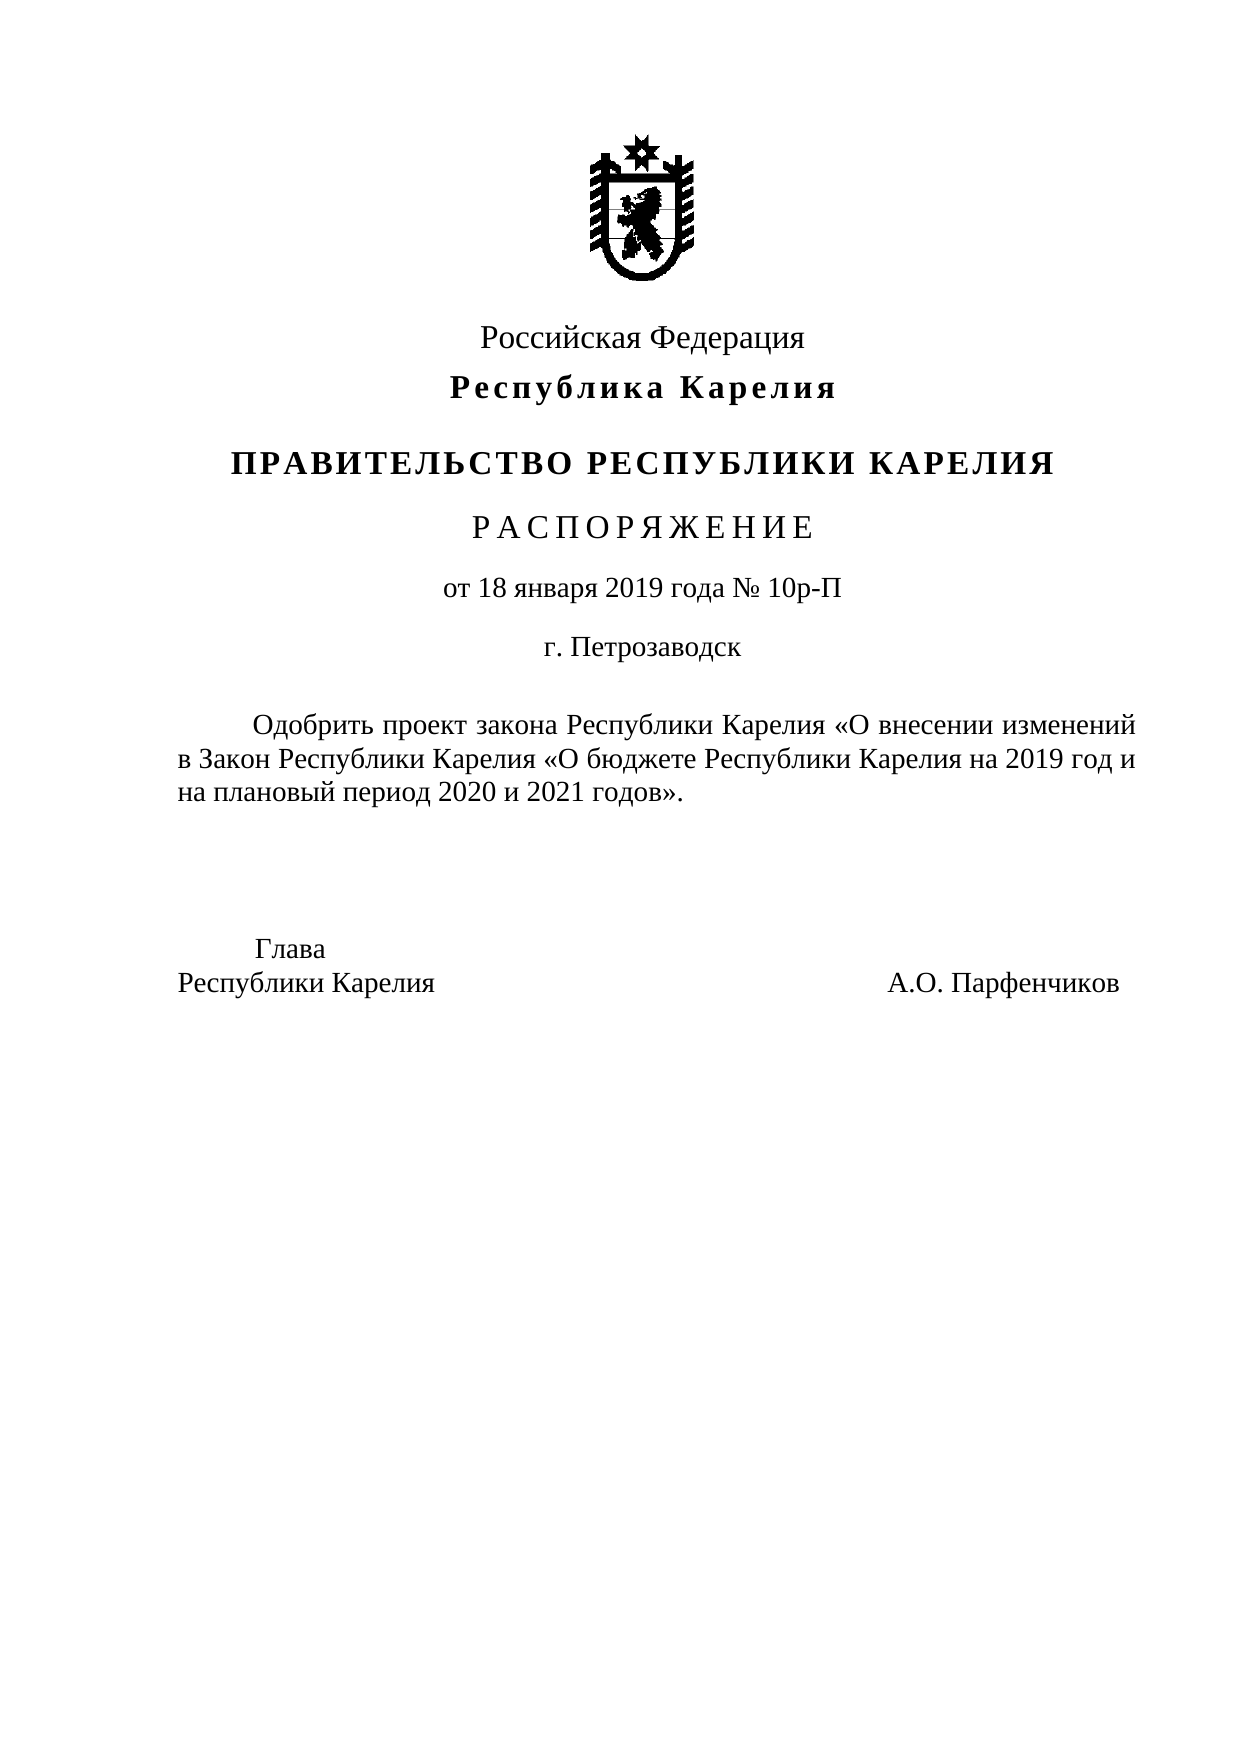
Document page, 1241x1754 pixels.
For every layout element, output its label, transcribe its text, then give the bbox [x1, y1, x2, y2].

subtitle ПРАВИТЕЛЬСТВО РЕСПУБЛИКИ КАРЕЛИЯ [177, 443, 1107, 482]
text Глава [177, 899, 1152, 965]
picture [571, 121, 713, 305]
subtitle Республика Карелия [177, 368, 1107, 406]
text от 18 января 2019 года № 10р-П [177, 570, 1107, 604]
subtitle РАСПОРЯЖЕНИЕ [177, 507, 1107, 545]
text г. Петрозаводск [177, 629, 1107, 662]
text Одобрить проект закона Республики Карелия «О внесении изменений в Закон Республики Карелия «О бюджете Республики Карелия на 2019 год и на плановый период 2020 и 2021 годов». [177, 707, 1137, 808]
subtitle Российская Федерация [177, 317, 1107, 355]
text Республики Карелия А.О. Парфенчиков [177, 965, 1152, 998]
